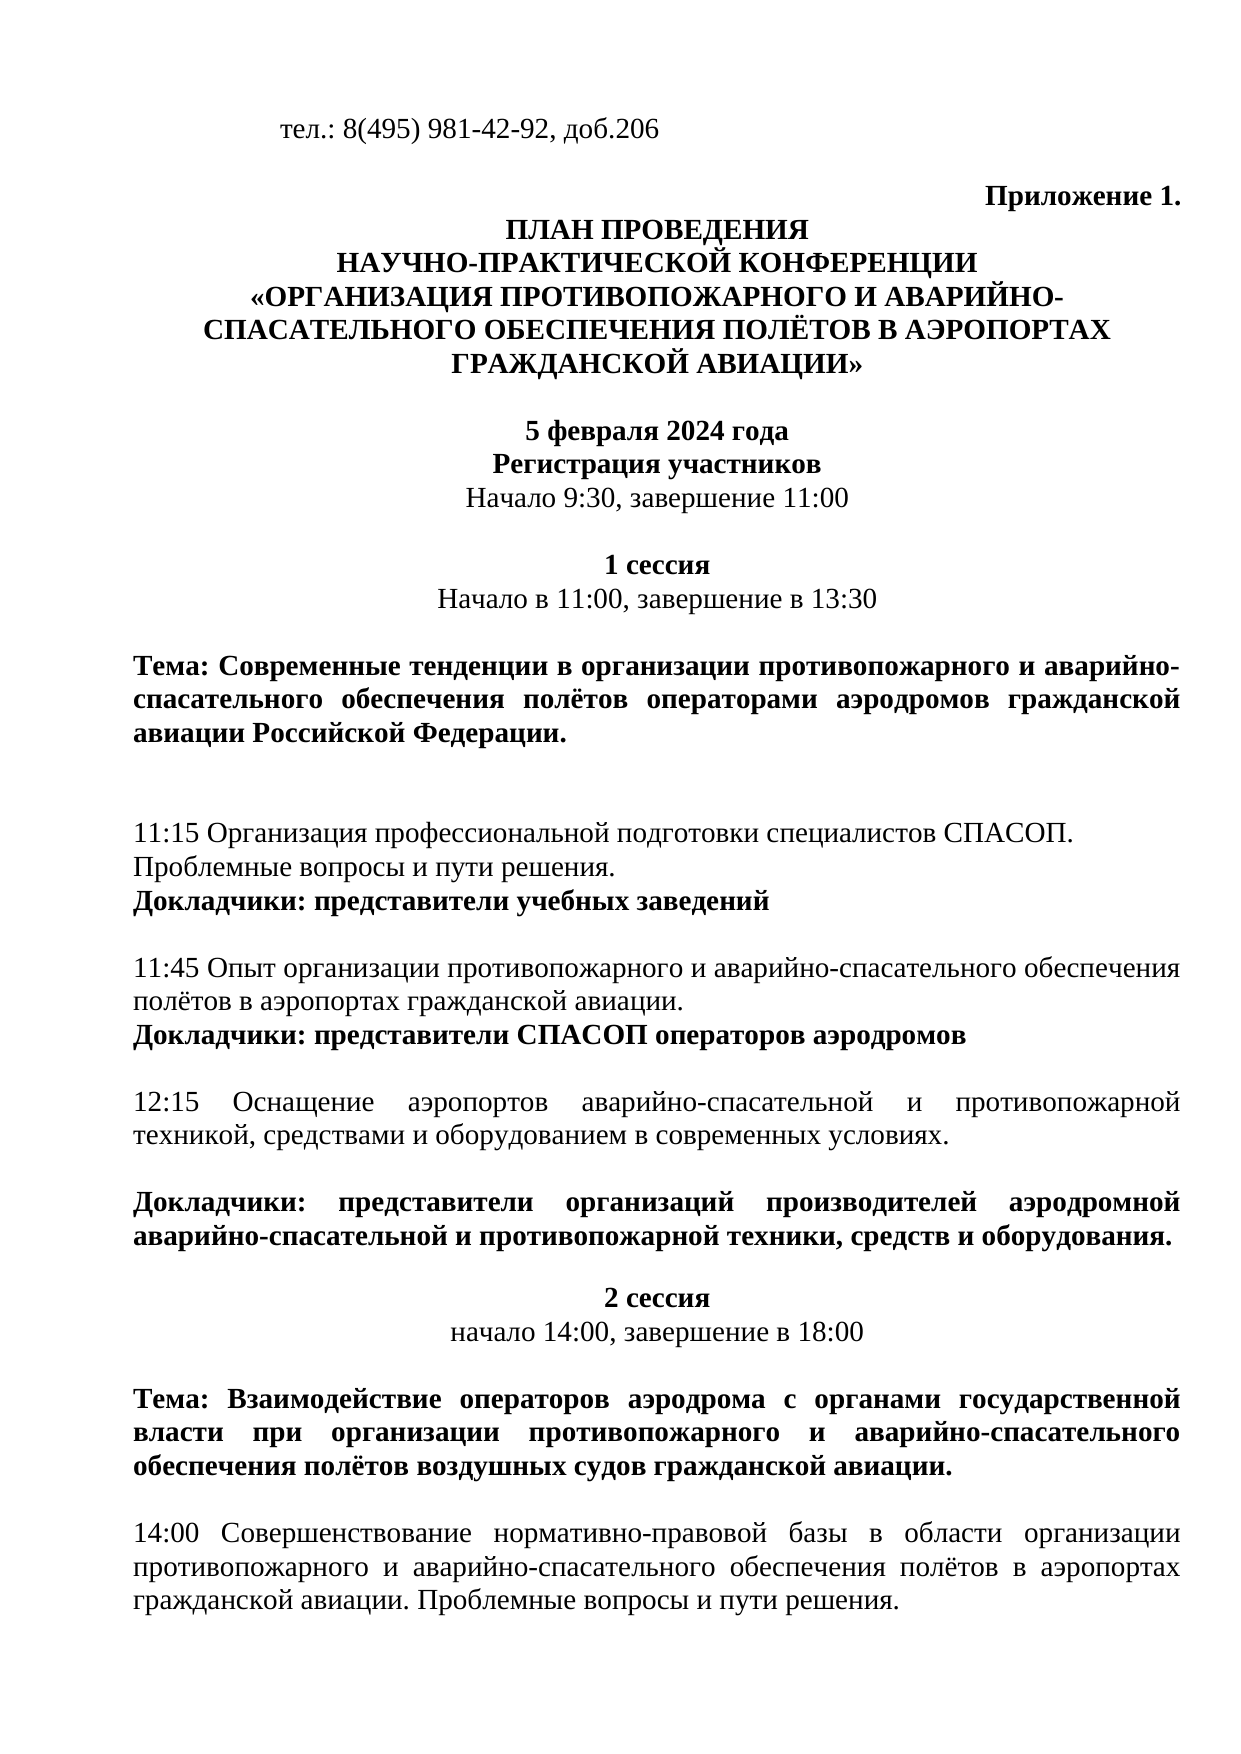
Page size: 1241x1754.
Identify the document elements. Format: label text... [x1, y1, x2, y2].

text 14:00 Совершенствование нормативно-правовой базы в области организации противопожарного и аварийно-спасательного обеспечения полётов в аэропортах гражданской авиации. Проблемные вопросы и пути решения. [133, 1515, 1181, 1616]
text Начало 9:30, завершение 11:00 [133, 480, 1181, 514]
text 12:15 Оснащение аэропортов аварийно-спасательной и противопожарной техникой, средствами и оборудованием в современных условиях. [133, 1084, 1181, 1151]
text Тема: Взаимодействие операторов аэродрома с органами государственной власти при организации противопожарного и аварийно-спасательного обеспечения полётов воздушных судов гражданской авиации. [133, 1381, 1181, 1482]
text 11:45 Опыт организации противопожарного и аварийно-спасательного обеспечения полётов в аэропортах гражданской авиации. [133, 950, 1181, 1017]
text 11:15 Организация профессиональной подготовки специалистов СПАСОП. [133, 816, 1181, 849]
text тел.: 8(495) 981-42-92, доб.206 [133, 113, 1181, 145]
text Докладчики: представители СПАСОП операторов аэродромов [133, 1017, 1181, 1050]
text Докладчики: представители учебных заведений [133, 883, 1181, 916]
text Тема: Современные тенденции в организации противопожарного и аварийно-спасательного обеспечения полётов операторами аэродромов гражданской авиации Российской Федерации. [133, 648, 1181, 748]
text Регистрация участников [133, 447, 1181, 480]
text Начало в 11:00, завершение в 13:30 [133, 581, 1181, 614]
text 2 сессия [133, 1280, 1181, 1314]
text начало 14:00, завершение в 18:00 [133, 1314, 1181, 1347]
text ПЛАН ПРОВЕДЕНИЯ [133, 212, 1181, 245]
text 5 февраля 2024 года [133, 413, 1181, 447]
text Приложение 1. [133, 178, 1181, 212]
text НАУЧНО-ПРАКТИЧЕСКОЙ КОНФЕРЕНЦИИ [133, 245, 1181, 279]
text Проблемные вопросы и пути решения. [133, 849, 1181, 883]
text 1 сессия [133, 547, 1181, 581]
text Докладчики: представители организаций производителей аэродромной аварийно-спасательной и противопожарной техники, средств и оборудования. [133, 1184, 1181, 1252]
text «ОРГАНИЗАЦИЯ ПРОТИВОПОЖАРНОГО И АВАРИЙНО-СПАСАТЕЛЬНОГО ОБЕСПЕЧЕНИЯ ПОЛЁТОВ В АЭРОПОРТАХ ГРАЖДАНСКОЙ АВИАЦИИ» [133, 279, 1181, 379]
